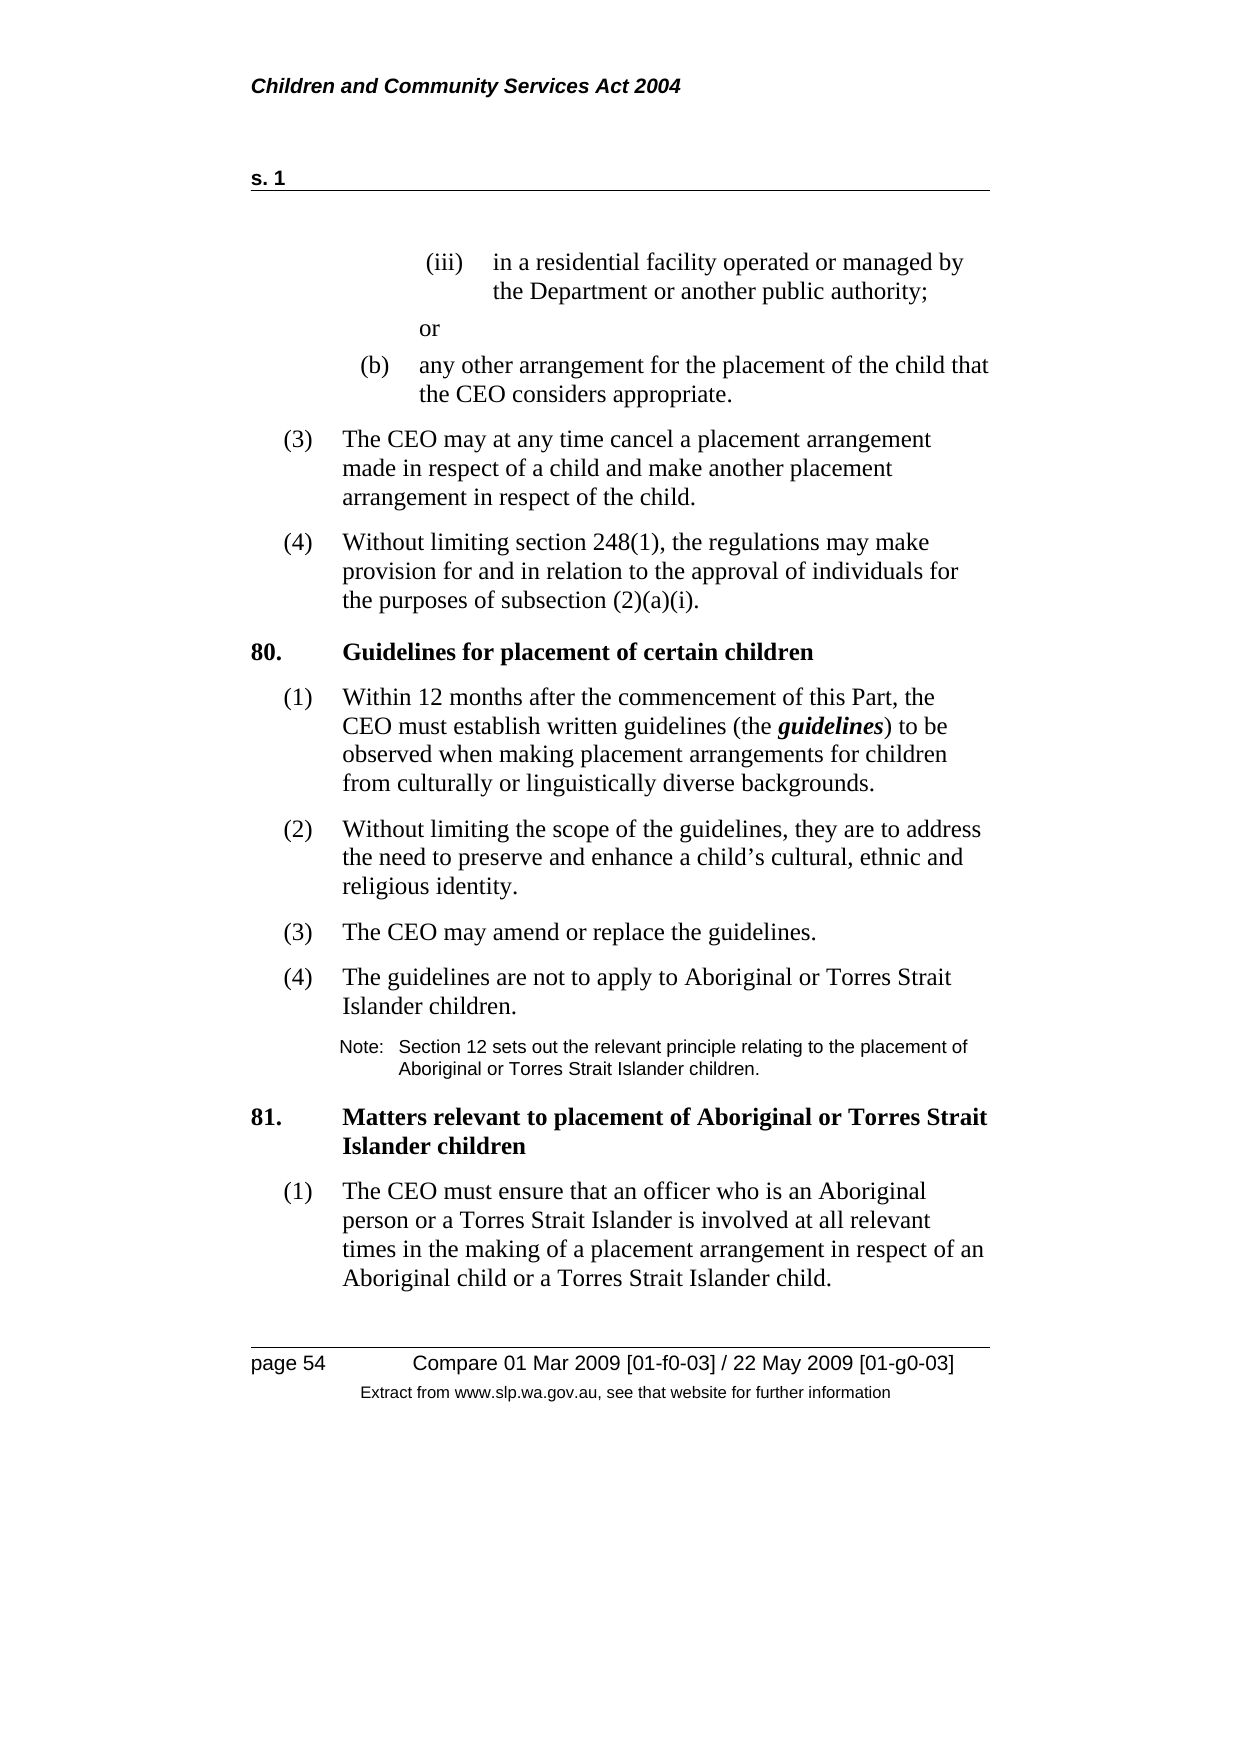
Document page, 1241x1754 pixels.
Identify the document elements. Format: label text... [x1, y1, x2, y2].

text (1) The CEO must ensure that an officer who is an Aboriginal person or a Torres Strait Islander is involved at all relevant times in the making of a placement arrangement in respect of an Aboriginal child or a Torres Strait Islander child. [251, 1176, 990, 1291]
text (4) The guidelines are not to apply to Aboriginal or Torres Strait Islander children. [251, 962, 990, 1019]
text (3) The CEO may at any time cancel a placement arrangement made in respect of a child and make another placement arrangement in respect of the child. [251, 424, 990, 511]
text (1) Within 12 months after the commencement of this Part, the CEO must establish written guidelines (the guidelines) to be observed when making placement arrangements for children from culturally or linguistically diverse backgrounds. [251, 682, 990, 797]
subtitle 81. Matters relevant to placement of Aboriginal or Torres Strait Islander children [251, 1102, 990, 1160]
subtitle 80. Guidelines for placement of certain children [251, 637, 990, 665]
text (3) The CEO may amend or replace the guidelines. [251, 917, 990, 945]
text (b) any other arrangement for the placement of the child that the CEO considers appropriate. [251, 350, 990, 408]
text or [251, 313, 990, 342]
text (2) Without limiting the scope of the guidelines, they are to address the need to preserve and enhance a child’s cultural, ethnic and religious identity. [251, 814, 990, 900]
text Note: Section 12 sets out the relevant principle relating to the placement of Aboriginal or Torres Strait Islander children. [251, 1036, 990, 1079]
text (iii) in a residential facility operated or managed by the Department or another public authority; [251, 247, 990, 305]
text (4) Without limiting section 248(1), the regulations may make provision for and in relation to the approval of individuals for the purposes of subsection (2)(a)(i). [251, 527, 990, 614]
